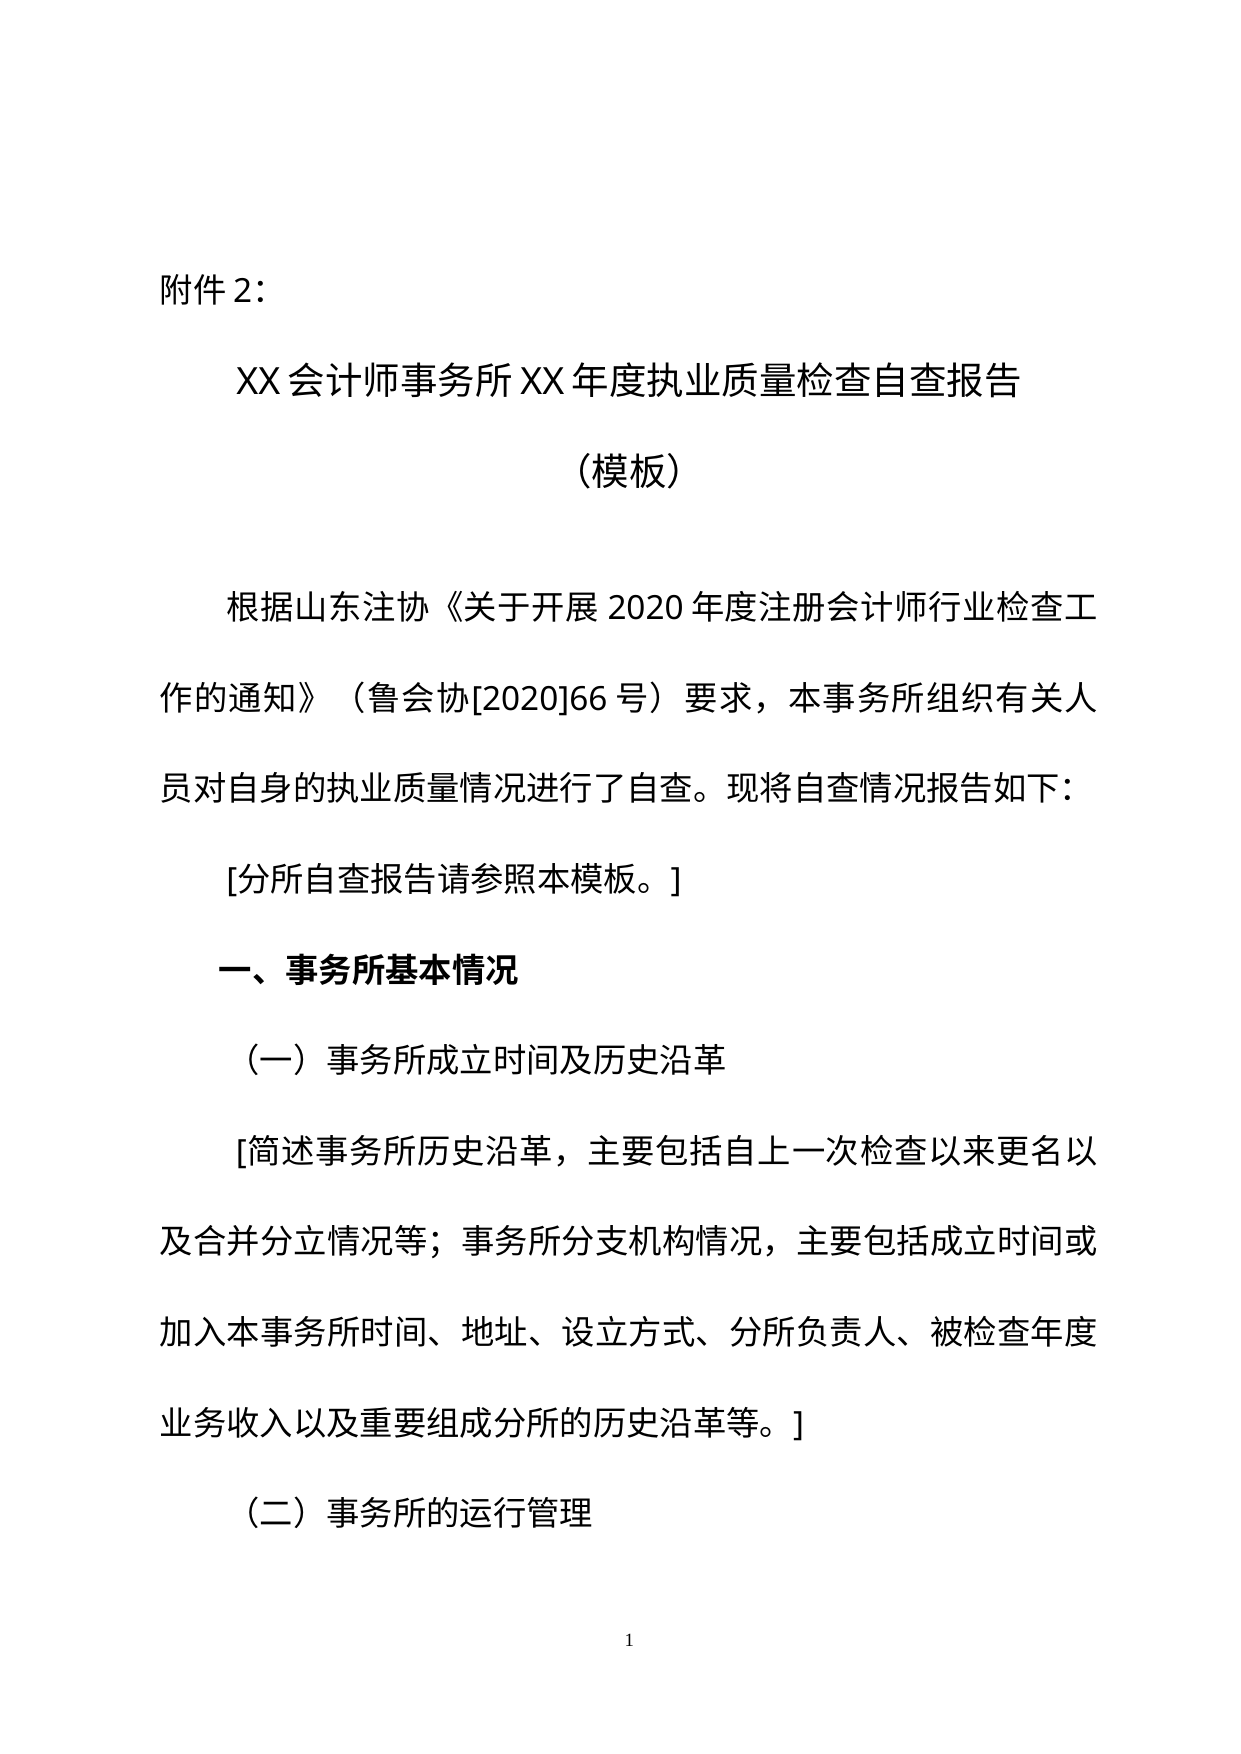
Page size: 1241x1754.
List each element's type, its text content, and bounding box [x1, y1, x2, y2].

text （模板） [159, 424, 1098, 514]
text 附件2： [159, 243, 1098, 333]
text （二）事务所的运行管理 [159, 1466, 1098, 1557]
text [分所自查报告请参照本模板。] [159, 832, 1098, 922]
text [简述事务所历史沿革，主要包括自上一次检查以来更名以及合并分立情况等；事务所分支机构情况，主要包括成立时间或加入本事务所时间、地址、设立方式、分所负责人、被检查年度业务收入以及重要组成分所的历史沿革等。] [159, 1103, 1098, 1466]
text 根据山东注协《关于开展2020年度注册会计师行业检查工作的通知》（鲁会协[2020]66号）要求，本事务所组织有关人员对自身的执业质量情况进行了自查。现将自查情况报告如下： [159, 560, 1098, 832]
text XX会计师事务所XX年度执业质量检查自查报告 [159, 333, 1098, 424]
text （一）事务所成立时间及历史沿革 [159, 1013, 1098, 1103]
text 一、事务所基本情况 [159, 922, 1098, 1013]
